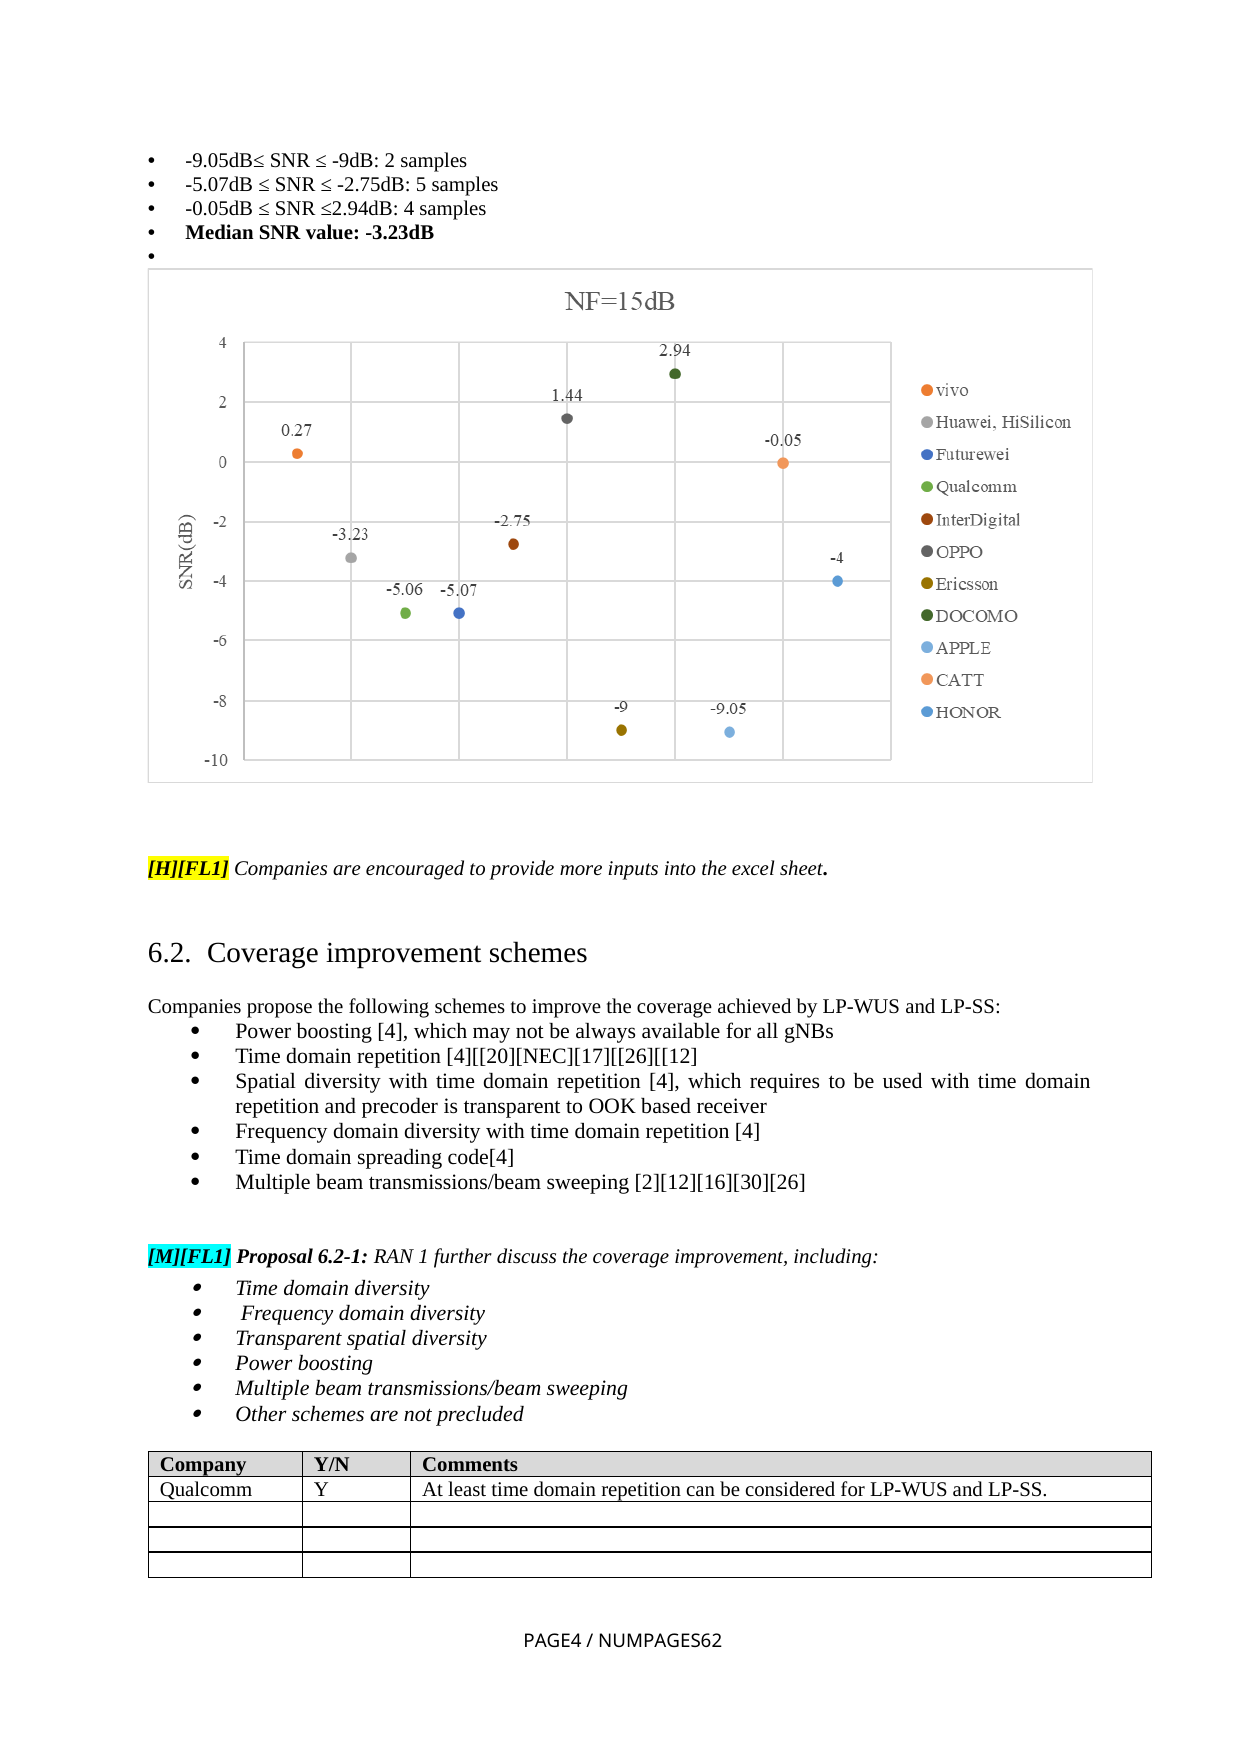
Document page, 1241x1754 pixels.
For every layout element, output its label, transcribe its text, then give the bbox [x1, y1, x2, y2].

table_cell [149, 1553, 302, 1577]
list -5.07dB ≤ SNR ≤ -2.75dB: 5 samples [148, 172, 1092, 196]
list Frequency domain diversity with time domain repetition [4] [191, 1118, 1092, 1144]
table_cell Y [303, 1477, 410, 1501]
table_cell [303, 1528, 410, 1551]
table_cell [303, 1553, 410, 1577]
list Spatial diversity with time domain repetition [4], which requires to be used with time domain repetition and precoder is transparent to OOK based receiver [191, 1068, 1092, 1118]
table_cell Qualcomm [149, 1477, 302, 1501]
table_cell [303, 1502, 410, 1526]
list Power boosting [191, 1350, 1092, 1375]
list Coverage improvement schemes [148, 935, 1092, 968]
list Transparent spatial diversity [191, 1325, 1092, 1350]
picture [147, 268, 1093, 783]
text [M][FL1] Proposal 6.2-1: RAN 1 further discuss the coverage improvement, including: [231, 1244, 1092, 1268]
list Power boosting [4], which may not be always available for all gNBs [191, 1018, 1092, 1043]
table_cell [411, 1553, 1151, 1577]
list Time domain spreading code[4] [191, 1144, 1092, 1169]
list -0.05dB ≤ SNR ≤2.94dB: 4 samples [148, 196, 1092, 220]
list Other schemes are not precluded [191, 1401, 1092, 1426]
text Companies propose the following schemes to improve the coverage achieved by LP-WUS and LP-SS: [148, 993, 1092, 1018]
table_cell [149, 1502, 302, 1526]
table_cell [149, 1528, 302, 1551]
list Multiple beam transmissions/beam sweeping [2][12][16][30][26] [191, 1169, 1092, 1194]
list Time domain diversity [191, 1274, 1092, 1300]
list Time domain repetition [4][[20][NEC][17][[26][[12] [191, 1043, 1092, 1068]
list -9.05dB≤ SNR ≤ -9dB: 2 samples [148, 148, 1092, 172]
text [H][FL1] Companies are encouraged to provide more inputs into the excel sheet. [229, 856, 1092, 880]
list Median SNR value: -3.23dB [148, 220, 1092, 244]
table_cell [411, 1528, 1151, 1551]
table_header Y/N [303, 1452, 410, 1476]
list Frequency domain diversity [191, 1300, 1092, 1325]
table_cell [411, 1502, 1151, 1526]
table_cell At least time domain repetition can be considered for LP-WUS and LP-SS. [411, 1477, 1151, 1501]
table_header Company [149, 1452, 302, 1476]
table_header Comments [411, 1452, 1151, 1476]
list Multiple beam transmissions/beam sweeping [191, 1375, 1092, 1401]
